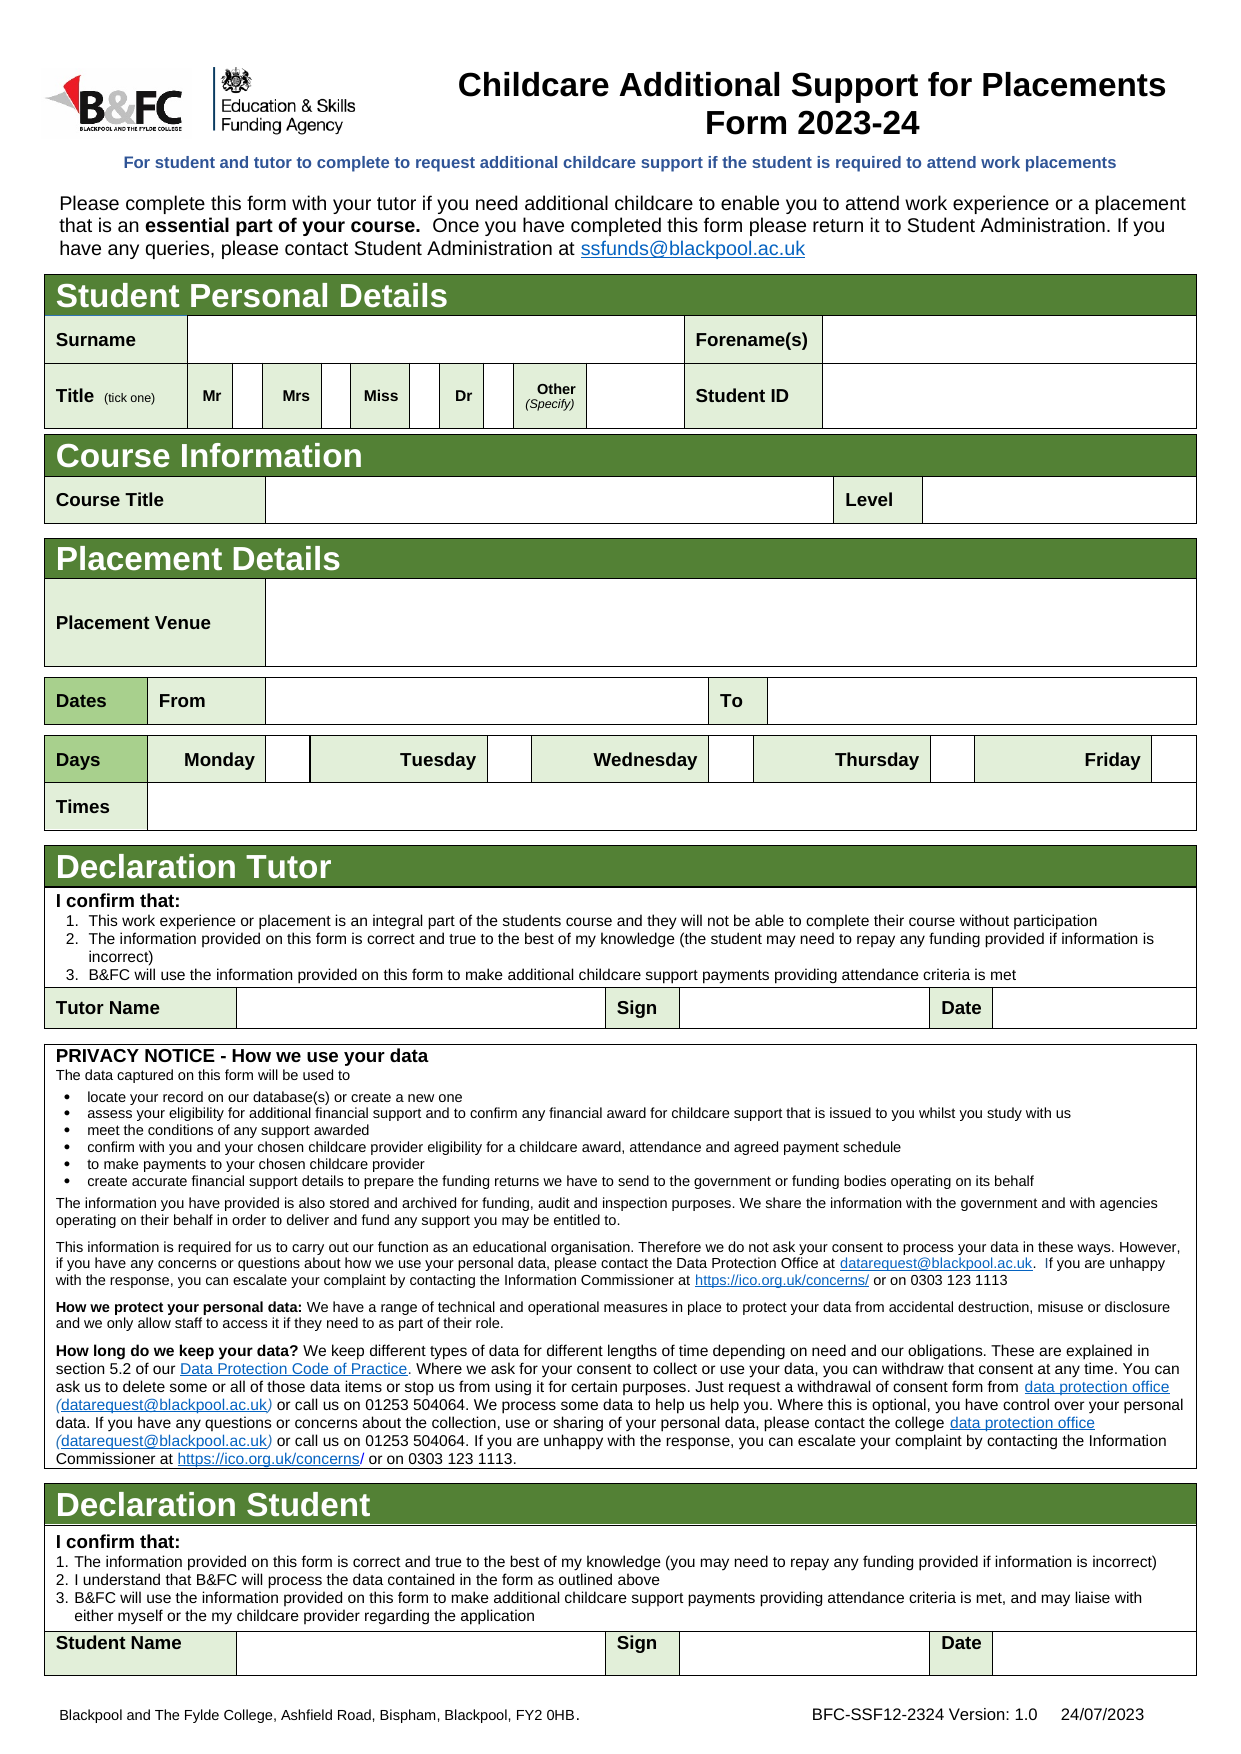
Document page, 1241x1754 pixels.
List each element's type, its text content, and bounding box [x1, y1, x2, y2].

picture [40, 68, 193, 139]
table_cell Student ID [685, 364, 822, 428]
table_header Monday [148, 736, 265, 782]
table_cell [823, 364, 1196, 428]
table_cell [993, 988, 1196, 1028]
table_header [266, 678, 708, 724]
table_header Friday [975, 736, 1151, 782]
table_cell [587, 364, 684, 428]
table_cell [237, 1632, 605, 1675]
table_header Course Information [45, 435, 1196, 476]
table_cell Title (tick one) [45, 364, 187, 428]
table_cell For student and tutor to complete to request additional childcare support if the student is required to attend work placements [30, 148, 1211, 177]
table_cell I confirm that: This work experience or placement is an integral part of the students course and they will not be able to complete their course without participation The information provided on this form is correct and true to the best of my knowledge (the student may need to repay any funding provided if information is incorrect) B&FC will use the information provided on this form to make additional childcare support payments providing attendance criteria is met [45, 888, 1196, 987]
table_cell [410, 364, 439, 428]
table_cell Times [45, 783, 147, 829]
table_header [931, 736, 974, 782]
table_cell Forename(s) [685, 316, 822, 363]
table_cell [237, 988, 605, 1028]
table_cell [188, 316, 684, 363]
table_header [768, 678, 1196, 724]
table_header To [709, 678, 767, 724]
table_cell Placement Venue [45, 579, 265, 666]
table_cell [266, 579, 1196, 666]
table_header Tuesday [311, 736, 487, 782]
table_cell Level [834, 477, 922, 523]
table_cell [233, 364, 262, 428]
table_cell [322, 364, 350, 428]
table_cell I confirm that: The information provided on this form is correct and true to the best of my knowledge (you may need to repay any funding provided if information is incorrect) I understand that B&FC will process the data contained in the form as outlined above B&FC will use the information provided on this form to make additional childcare support payments providing attendance criteria is met, and may liaise with either myself or the my childcare provider regarding the application [45, 1526, 1196, 1631]
table_cell [823, 316, 1196, 363]
table_header [30, 59, 413, 148]
table_header Thursday [754, 736, 930, 782]
table_header Student Personal Details [45, 275, 1196, 315]
table_header Childcare Additional Support for Placements Form 2023-24 [414, 59, 1211, 148]
table_cell [266, 477, 833, 523]
table_cell [484, 364, 513, 428]
table_cell Student Name [45, 1632, 236, 1675]
table_header Dates [45, 678, 147, 724]
table_cell Tutor Name [45, 988, 236, 1028]
table_cell Surname [45, 316, 187, 363]
table_cell Dr [440, 364, 483, 428]
table_cell Sign [606, 988, 679, 1028]
table_header [1152, 736, 1196, 782]
table_cell Date [930, 988, 992, 1028]
table_cell Date [930, 1632, 992, 1675]
text Please complete this form with your tutor if you need additional childcare to enable you to attend work experience or a placement that is an essential part of your course. Once you have completed this form please return it to Student Administration. If you have any queries, please contact Student Administration at ssfunds@blackpool.ac.uk [59, 191, 1196, 259]
table_header Declaration Tutor [45, 846, 1196, 886]
table_cell Course Title [45, 477, 265, 523]
table_cell [923, 477, 1196, 523]
table_cell Mr [188, 364, 232, 428]
table_header [709, 736, 753, 782]
table_cell Sign [606, 1632, 679, 1675]
table_header Wednesday [532, 736, 708, 782]
picture [213, 67, 360, 139]
table_header [266, 736, 309, 782]
table_cell Miss [351, 364, 409, 428]
table_cell Mrs [263, 364, 321, 428]
table_cell [680, 1632, 929, 1675]
table_header From [148, 678, 265, 724]
table_cell [993, 1632, 1196, 1675]
table_header PRIVACY NOTICE - How we use your data The data captured on this form will be used to The information you have provided is also stored and archived for funding, audit and inspection purposes. We share the information with the government and with agencies operating on their behalf in order to deliver and fund any support you may be entitled to. This information is required for us to carry out our function as an educational organisation. Therefore we do not ask your consent to process your data in these ways. However, if you have any concerns or questions about how we use your personal data, please contact the Data Protection Office at datarequest@blackpool.ac.uk. If you are unhappy with the response, you can escalate your complaint by contacting the Information Commissioner at https://ico.org.uk/concerns/ or on 0303 123 1113 How we protect your personal data: We have a range of technical and operational measures in place to protect your data from accidental destruction, misuse or disclosure and we only allow staff to access it if they need to as part of their role. How long do we keep your data? We keep different types of data for different lengths of time depending on need and our obligations. These are explained in section 5.2 of our Data Protection Code of Practice. Where we ask for your consent to collect or use your data, you can withdraw that consent at any time. You can ask us to delete some or all of those data items or stop us from using it for certain purposes. Just request a withdrawal of consent form from data protection office (datarequest@blackpool.ac.uk) or call us on 01253 504064. We process some data to help us help you. Where this is optional, you have control over your personal data. If you have any questions or concerns about the collection, use or sharing of your personal data, please contact the college data protection office (datarequest@blackpool.ac.uk) or call us on 01253 504064. If you are unhappy with the response, you can escalate your complaint by contacting the Information Commissioner at https://ico.org.uk/concerns/ or on 0303 123 1113. [45, 1045, 1196, 1468]
table_cell [680, 988, 929, 1028]
table_header [488, 736, 531, 782]
table_header Placement Details [45, 539, 1196, 578]
table_cell Other (Specify) [514, 364, 586, 428]
table_header Days [45, 736, 147, 782]
table_cell [148, 783, 1196, 829]
table_header Declaration Student [45, 1484, 1196, 1524]
